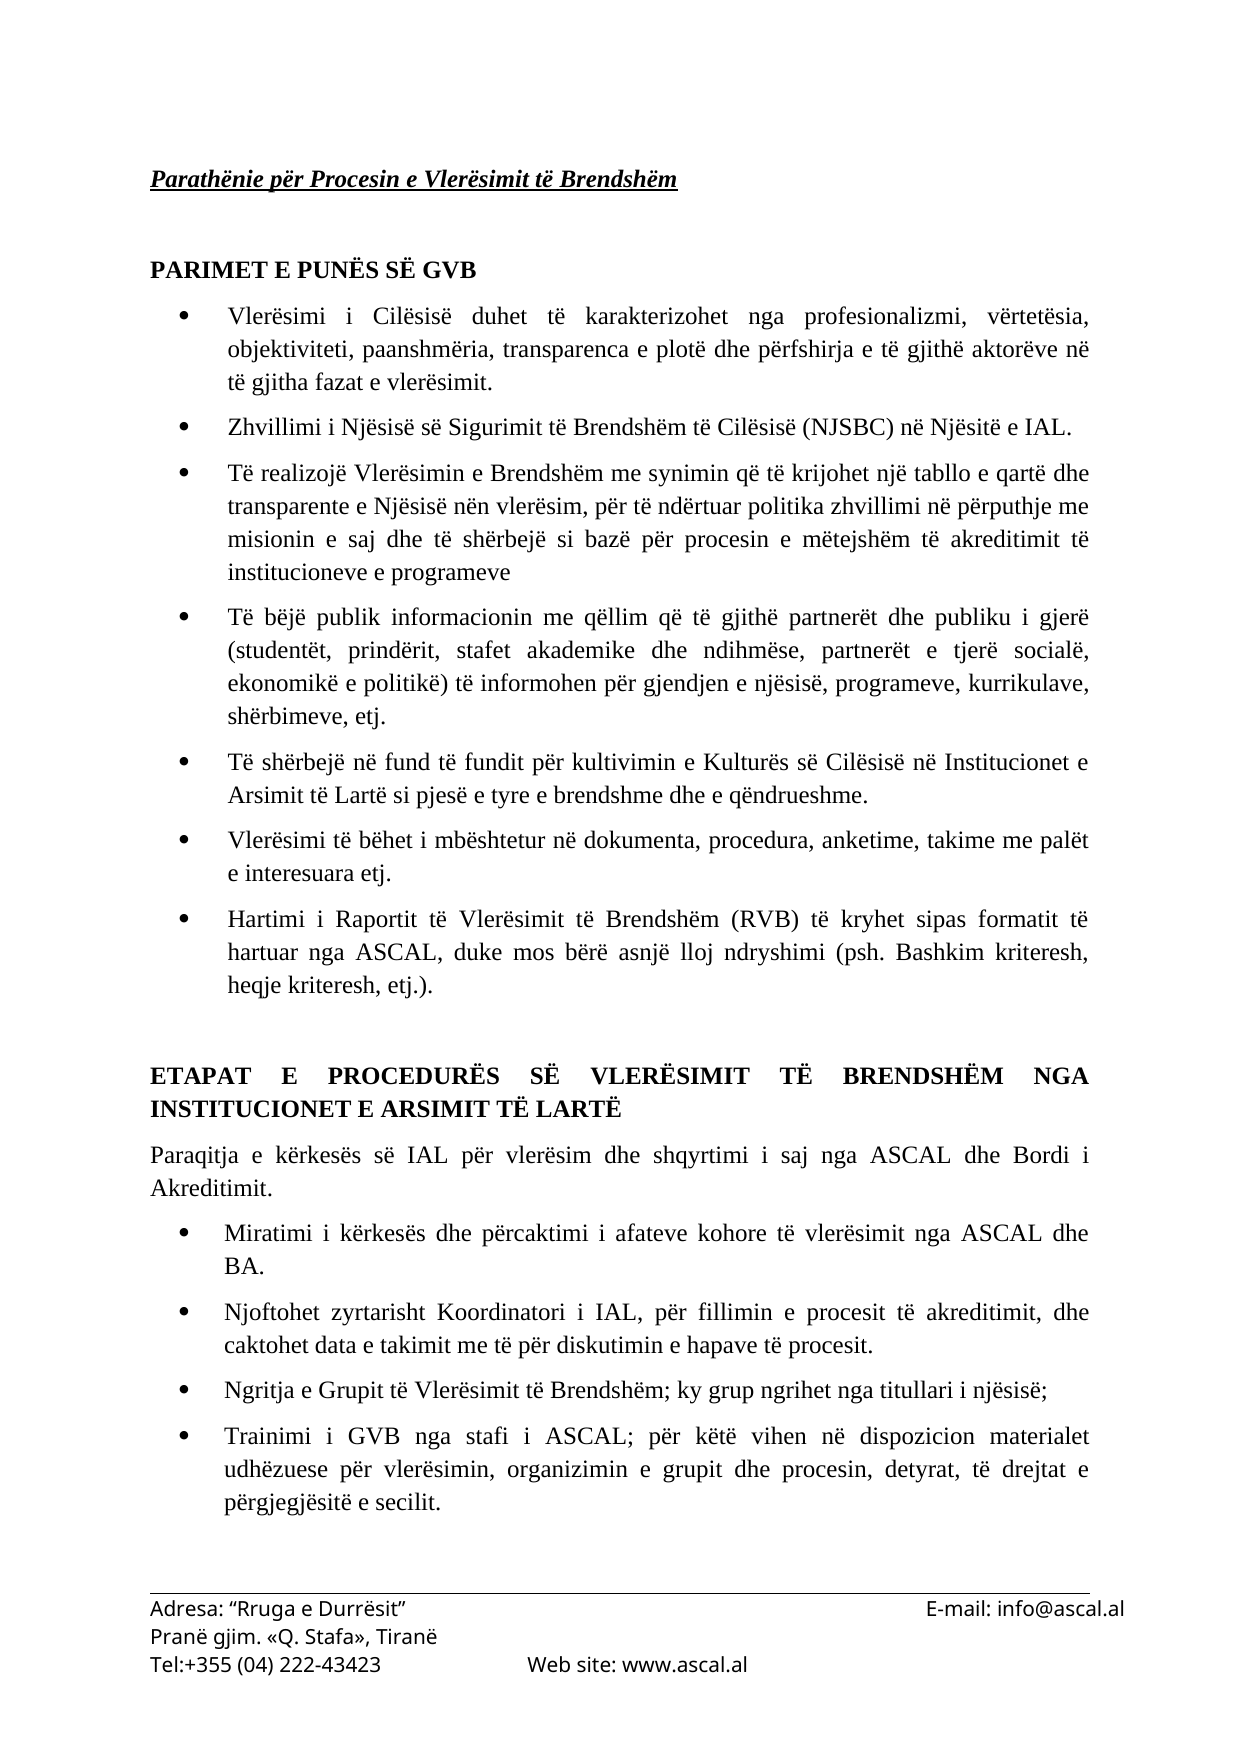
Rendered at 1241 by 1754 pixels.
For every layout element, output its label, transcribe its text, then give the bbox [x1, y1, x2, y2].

text Parathënie për Procesin e Vlerësimit të Brendshëm [150, 164, 1090, 193]
text PARIMET E PUNËS SË GVB [150, 255, 1090, 284]
text ETAPAT E PROCEDURËS SË VLERËSIMIT TË BRENDSHËM NGA INSTITUCIONET E ARSIMIT TË LARTË [150, 1061, 1090, 1123]
list Vlerësimi të bëhet i mbështetur në dokumenta, procedura, anketime, takime me palët e interesuara etj. [179, 826, 1090, 887]
list Trainimi i GVB nga stafi i ASCAL; për këtë vihen në dispozicion materialet udhëzuese për vlerësimin, organizimin e grupit dhe procesin, detyrat, të drejtat e përgjegjësitë e secilit. [179, 1421, 1090, 1516]
list Njoftohet zyrtarisht Koordinatori i IAL, për fillimin e procesit të akreditimit, dhe caktohet data e takimit me të për diskutimin e hapave të procesit. [179, 1297, 1090, 1358]
list Zhvillimi i Njësisë së Sigurimit të Brendshëm të Cilësisë (NJSBC) në Njësitë e IAL. [179, 412, 1090, 441]
list Miratimi i kërkesës dhe përcaktimi i afateve kohore të vlerësimit nga ASCAL dhe BA. [179, 1218, 1090, 1280]
text Paraqitja e kërkesës së IAL për vlerësim dhe shqyrtimi i saj nga ASCAL dhe Bordi i Akreditimit. [150, 1140, 1090, 1201]
list Ngritja e Grupit të Vlerësimit të Brendshëm; ky grup ngrihet nga titullari i njësisë; [179, 1375, 1090, 1404]
list Të realizojë Vlerësimin e Brendshëm me synimin që të krijohet një tabllo e qartë dhe transparente e Njësisë nën vlerësim, për të ndërtuar politika zhvillimi në përputhje me misionin e saj dhe të shërbejë si bazë për procesin e mëtejshëm të akreditimit të institucioneve e programeve [179, 458, 1090, 586]
list Vlerësimi i Cilësisë duhet të karakterizohet nga profesionalizmi, vërtetësia, objektiviteti, paanshmëria, transparenca e plotë dhe përfshirja e të gjithë aktorëve në të gjitha fazat e vlerësimit. [179, 301, 1090, 396]
list Të shërbejë në fund të fundit për kultivimin e Kulturës së Cilësisë në Institucionet e Arsimit të Lartë si pjesë e tyre e brendshme dhe e qëndrueshme. [179, 747, 1090, 809]
list Hartimi i Raportit të Vlerësimit të Brendshëm (RVB) të kryhet sipas formatit të hartuar nga ASCAL, duke mos bërë asnjë lloj ndryshimi (psh. Bashkim kriteresh, heqje kriteresh, etj.). [179, 904, 1090, 999]
list Të bëjë publik informacionin me qëllim që të gjithë partnerët dhe publiku i gjerë (studentët, prindërit, stafet akademike dhe ndihmëse, partnerët e tjerë socialë, ekonomikë e politikë) të informohen për gjendjen e njësisë, programeve, kurrikulave, shërbimeve, etj. [179, 602, 1090, 730]
